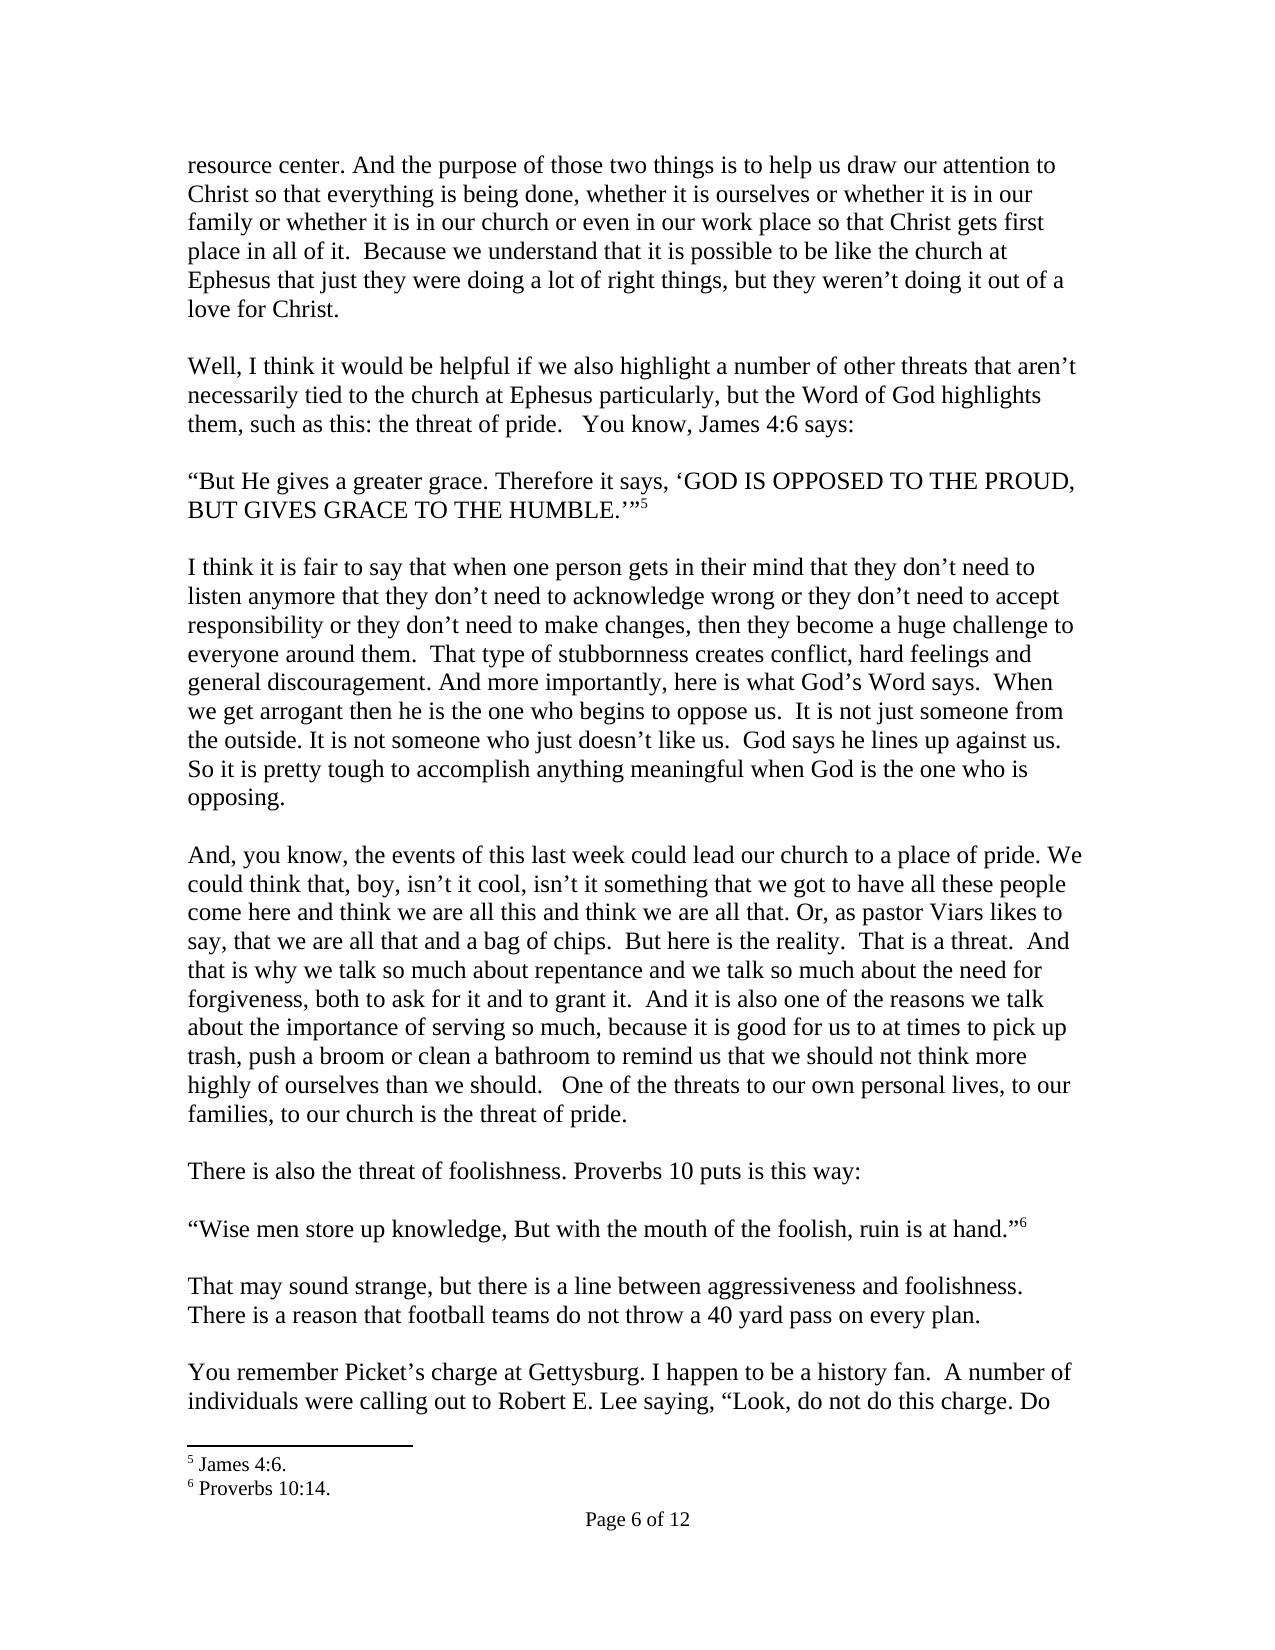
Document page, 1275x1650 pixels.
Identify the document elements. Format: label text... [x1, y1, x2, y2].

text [187, 1357, 1087, 1415]
text That may sound strange, but there is a line between aggressiveness and foolishness. There is a reason that football teams do not throw a 40 yard pass on every plan. [187, 1271, 1087, 1329]
text There is also the threat of foolishness. Proverbs 10 puts is this way: [187, 1156, 1087, 1185]
text I think it is fair to say that when one person gets in their mind that they don’t need to listen anymore that they don’t need to acknowledge wrong or they don’t need to accept responsibility or they don’t need to make changes, then they become a huge challenge to everyone around them. That type of stubbornness creates conflict, hard feelings and general discouragement. And more importantly, here is what God’s Word says. When we get arrogant then he is the one who begins to oppose us. It is not just someone from the outside. It is not someone who just doesn’t like us. God says he lines up against us. So it is pretty tough to accomplish anything meaningful when God is the one who is opposing. [187, 552, 1087, 811]
text “But He gives a greater grace. Therefore it says, ‘GOD IS OPPOSED TO THE PROUD, BUT GIVES GRACE TO THE HUMBLE.’” [187, 466, 1087, 524]
text And, you know, the events of this last week could lead our church to a place of pride. We could think that, boy, isn’t it cool, isn’t it something that we got to have all these people come here and think we are all this and think we are all that. Or, as pastor Viars likes to say, that we are all that and a bag of chips. But here is the reality. That is a threat. And that is why we talk so much about repentance and we talk so much about the need for forgiveness, both to ask for it and to grant it. And it is also one of the reasons we talk about the importance of serving so much, because it is good for us to at times to pick up trash, push a broom or clean a bathroom to remind us that we should not think more highly of ourselves than we should. One of the threats to our own personal lives, to our families, to our church is the threat of pride. [187, 840, 1087, 1127]
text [187, 150, 1087, 322]
text “Wise men store up knowledge, But with the mouth of the foolish, ruin is at hand.” [187, 1214, 1087, 1242]
text Well, I think it would be helpful if we also highlight a number of other threats that aren’t necessarily tied to the church at Ephesus particularly, but the Word of God highlights them, such as this: the threat of pride. You know, James 4:6 says: [187, 322, 1087, 437]
